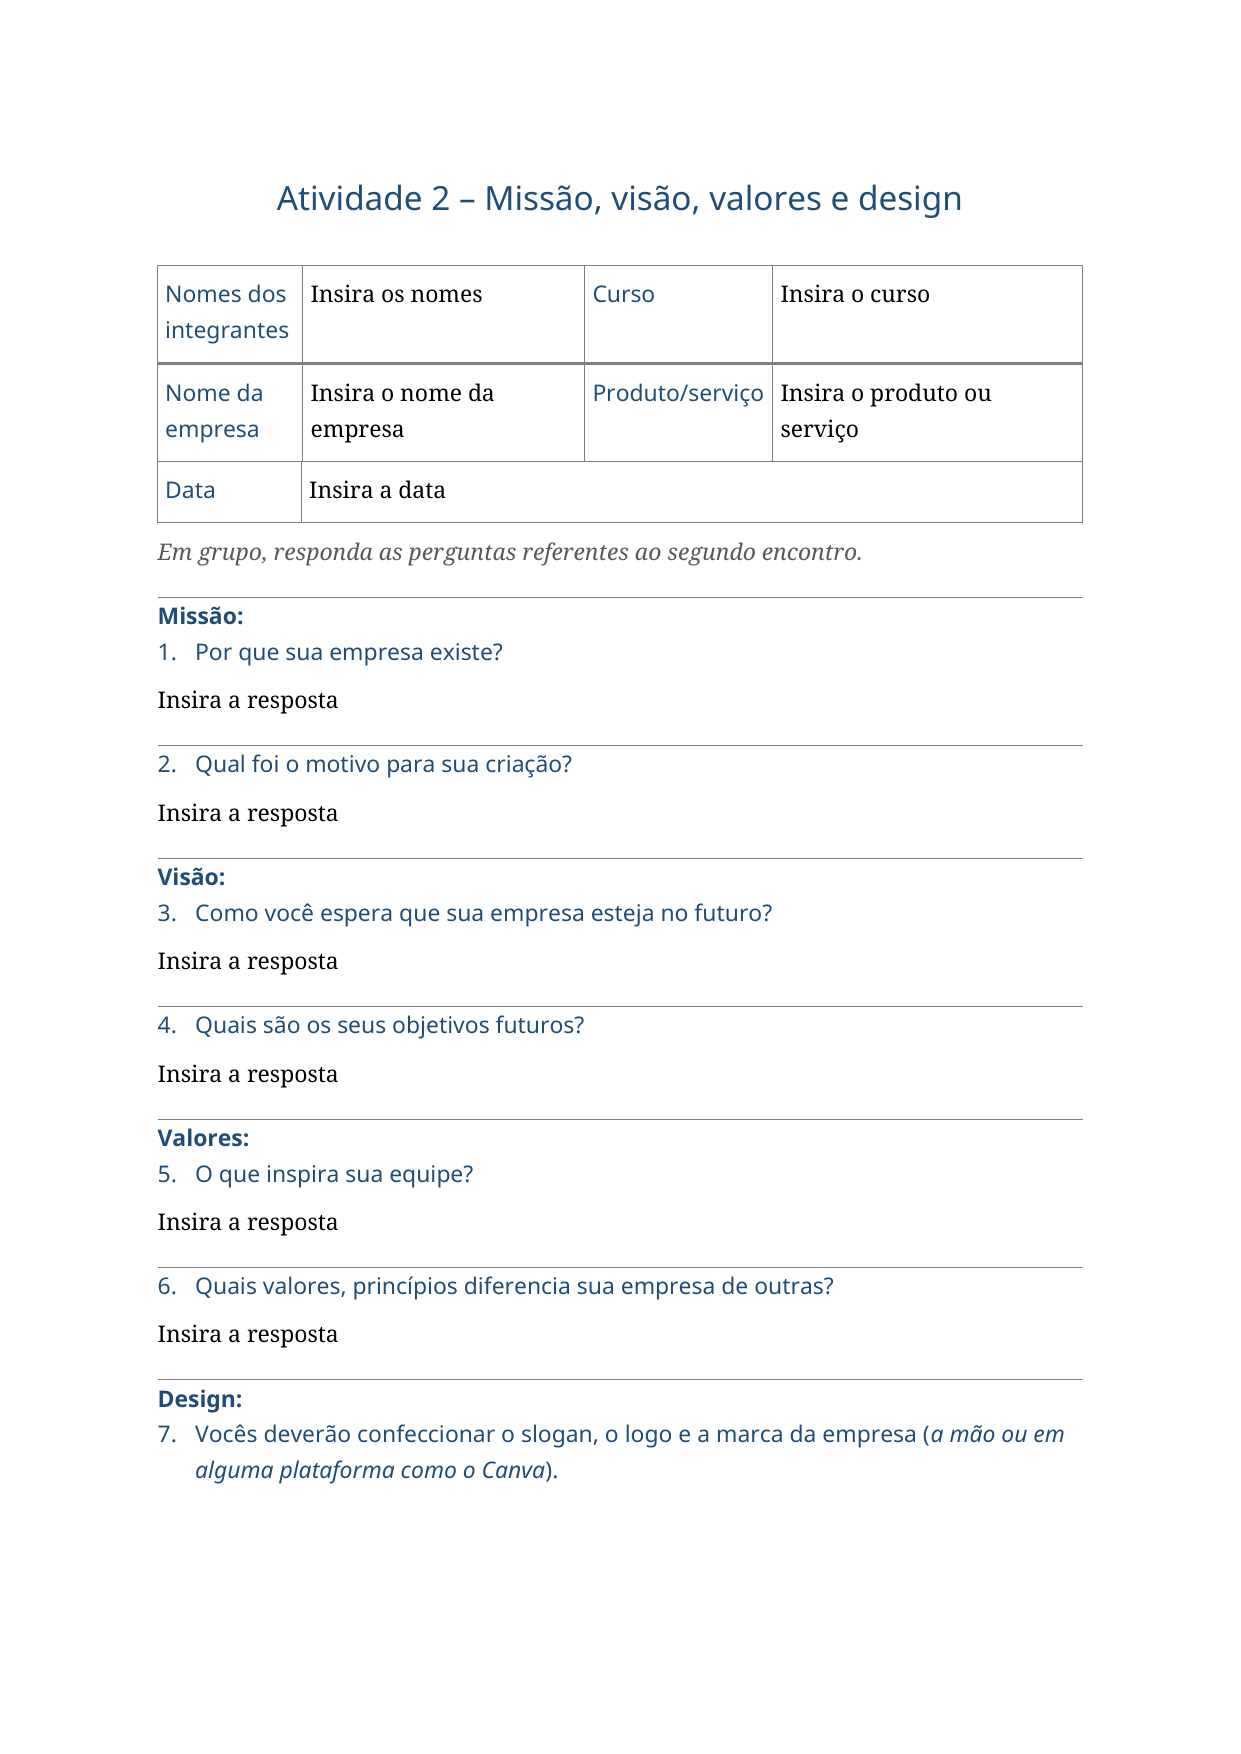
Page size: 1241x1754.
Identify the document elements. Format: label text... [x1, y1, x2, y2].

table_cell Produto/serviço [585, 365, 772, 461]
subtitle Atividade 2 – Missão, visão, valores e design [157, 175, 1083, 220]
subtitle Por que sua empresa existe? [157, 632, 1083, 667]
table_cell Insira o nome da empresa [303, 365, 584, 461]
subtitle Valores: [157, 1120, 1083, 1153]
table_header Insira os nomes [303, 266, 584, 362]
subtitle Vocês deverão confeccionar o slogan, o logo e a marca da empresa (a mão ou em alguma plataforma como o Canva). [157, 1415, 1083, 1486]
subtitle Quais são os seus objetivos futuros? [157, 1007, 1083, 1040]
table_cell Nome da empresa [158, 365, 302, 461]
text Insira a resposta [157, 945, 1083, 976]
subtitle Quais valores, princípios diferencia sua empresa de outras? [157, 1268, 1083, 1301]
table_header Nomes dos integrantes [158, 266, 302, 362]
table_header Curso [585, 266, 772, 362]
subtitle Design: [157, 1380, 1083, 1414]
subtitle Visão: [157, 859, 1083, 892]
subtitle Missão: [157, 598, 1083, 631]
subtitle Como você espera que sua empresa esteja no futuro? [157, 893, 1083, 928]
table_header Insira o curso [773, 266, 1082, 362]
text Insira a resposta [157, 684, 1083, 715]
text Insira a resposta [157, 1057, 1083, 1089]
subtitle O que inspira sua equipe? [157, 1154, 1083, 1189]
text Em grupo, responda as perguntas referentes ao segundo encontro. [157, 536, 1083, 567]
text Insira a resposta [157, 1206, 1083, 1237]
text Insira a resposta [157, 797, 1083, 828]
subtitle Qual foi o motivo para sua criação? [157, 746, 1083, 779]
text Insira a resposta [157, 1318, 1083, 1350]
